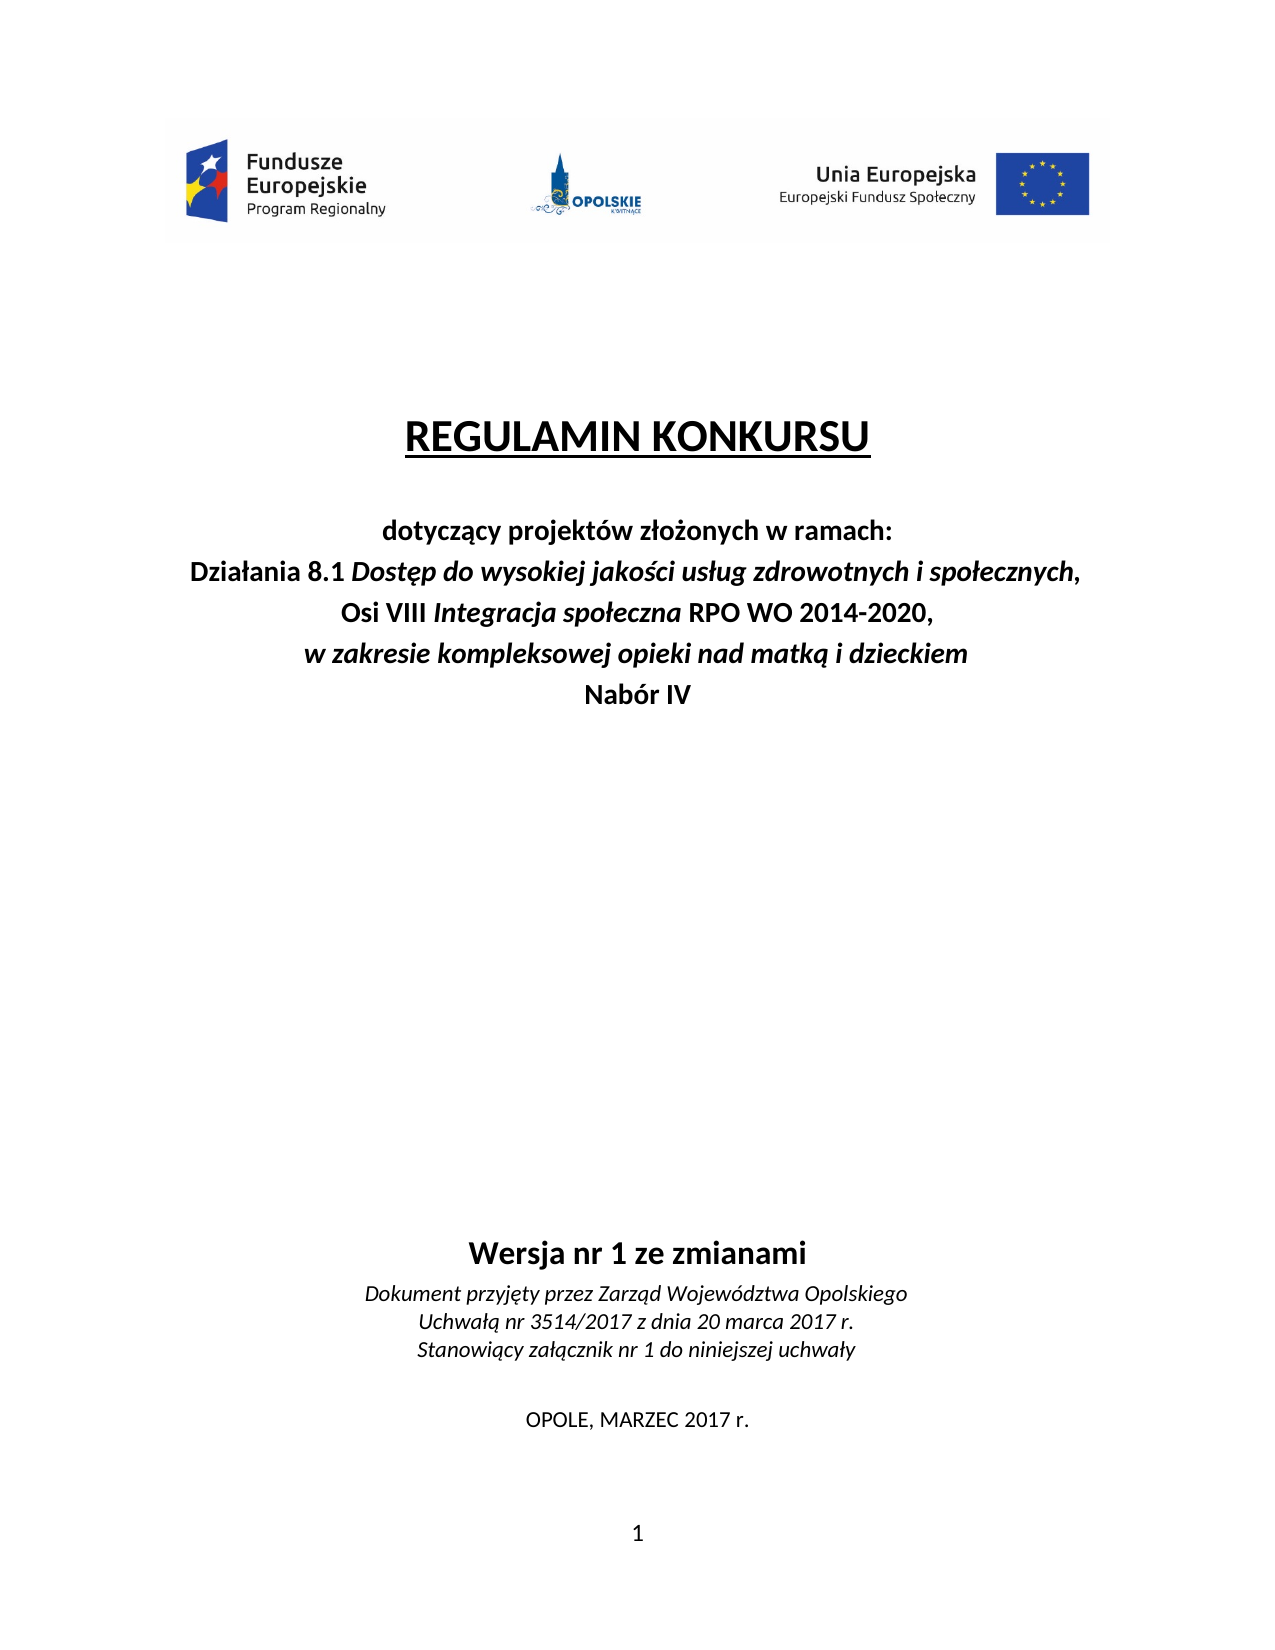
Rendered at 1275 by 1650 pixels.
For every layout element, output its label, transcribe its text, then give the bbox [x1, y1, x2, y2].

text Nabór IV [148, 676, 1127, 712]
text Dokument przyjęty przez Zarząd Województwa Opolskiego [148, 1279, 1127, 1307]
picture [165, 118, 1110, 243]
text w zakresie kompleksowej opieki nad matką i dzieckiem [148, 635, 1127, 671]
text REGULAMIN KONKURSU [148, 407, 1127, 463]
text Wersja nr 1 ze zmianami [148, 1232, 1127, 1273]
text OPOLE, MARZEC 2017 r. [148, 1405, 1127, 1433]
text Uchwałą nr 3514/2017 z dnia 20 marca 2017 r. [148, 1307, 1127, 1335]
text Stanowiący załącznik nr 1 do niniejszej uchwały [148, 1335, 1127, 1363]
text Osi VIII Integracja społeczna RPO WO 2014-2020, [148, 594, 1127, 630]
text Działania 8.1 Dostęp do wysokiej jakości usług zdrowotnych i społecznych, [148, 553, 1127, 589]
text dotyczący projektów złożonych w ramach: [148, 512, 1127, 548]
